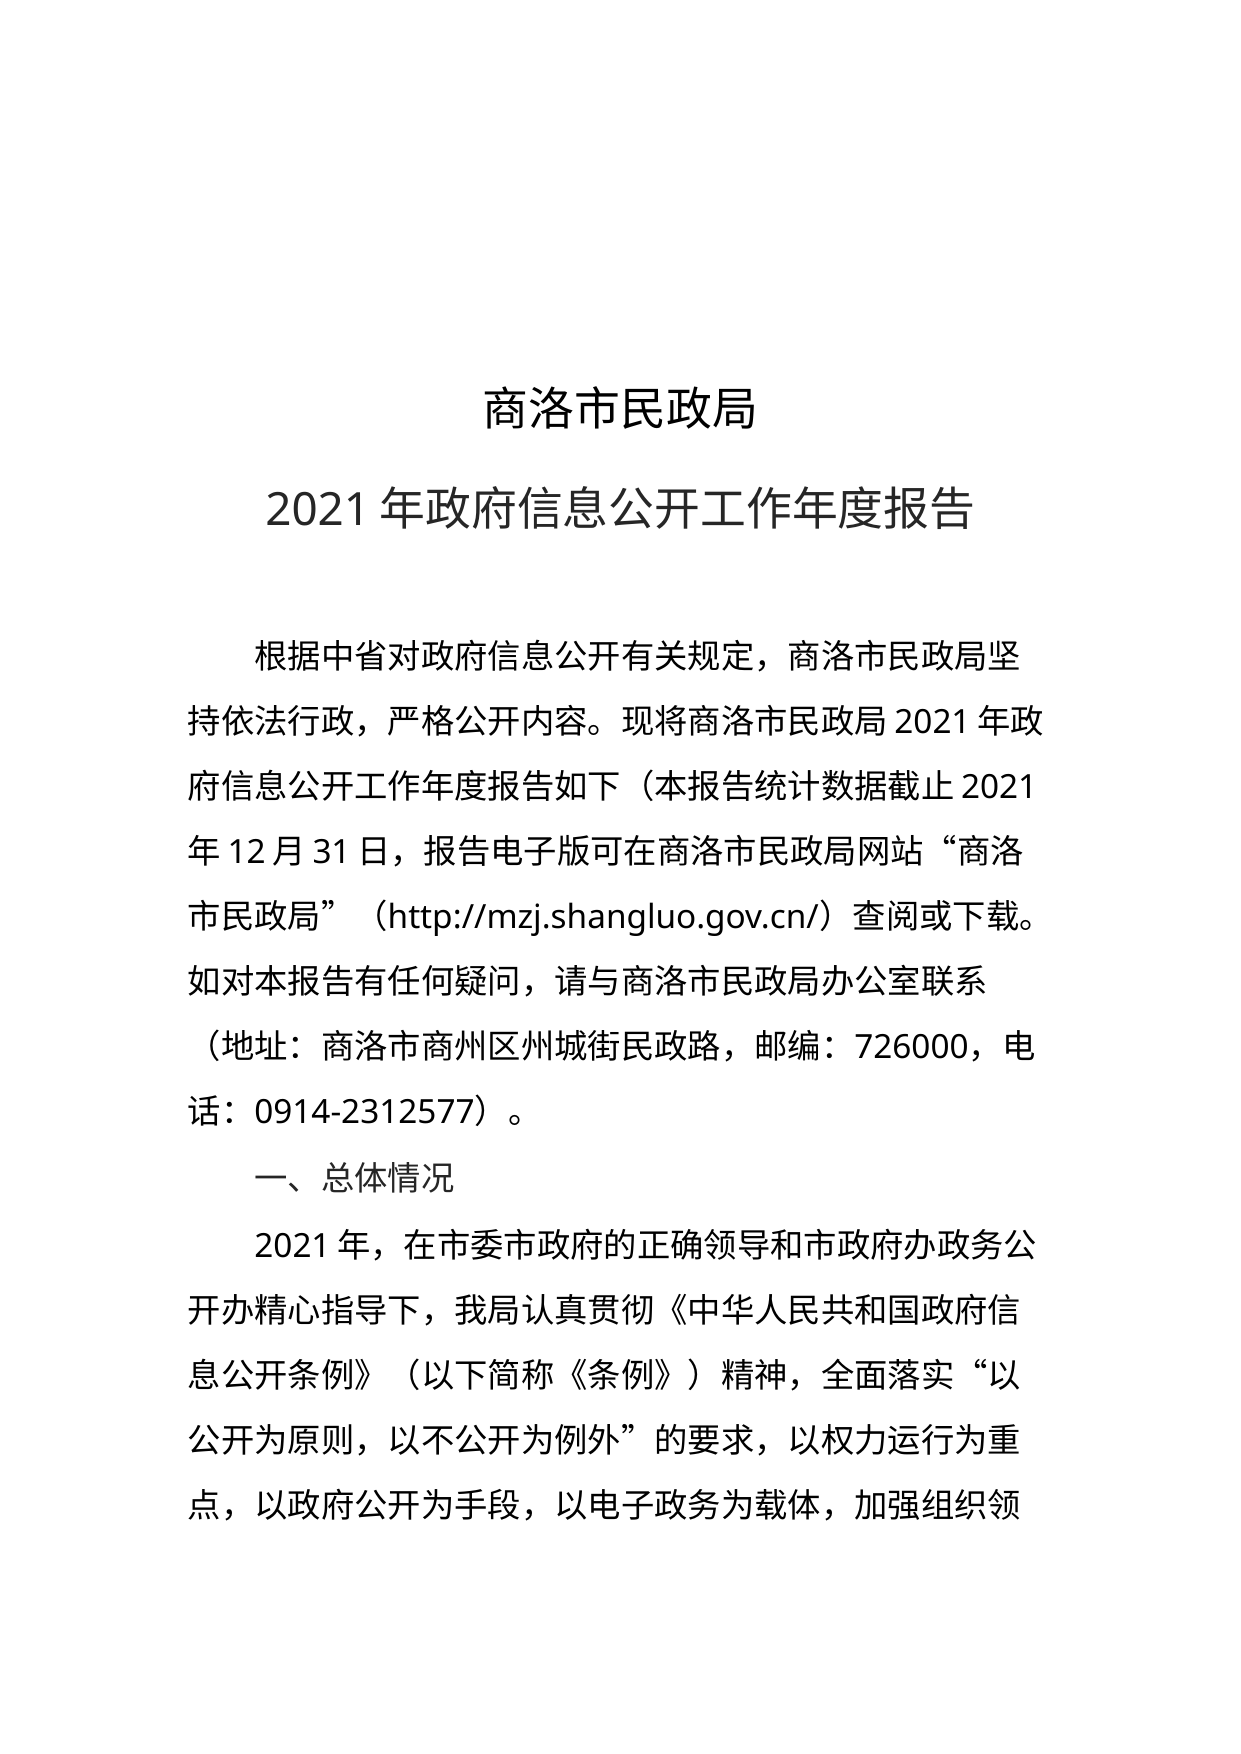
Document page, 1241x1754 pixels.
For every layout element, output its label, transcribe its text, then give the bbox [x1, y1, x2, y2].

text 根据中省对政府信息公开有关规定，商洛市民政局坚持依法行政，严格公开内容。现将商洛市民政局2021年政府信息公开工作年度报告如下（本报告统计数据截止2021年12月31日，报告电子版可在商洛市民政局网站“商洛市民政局”（http://mzj.shangluo.gov.cn/）查阅或下载。如对本报告有任何疑问，请与商洛市民政局办公室联系（地址：商洛市商州区州城街民政路，邮编：726000，电话：0914-2312577）。 [187, 621, 1053, 1141]
text 一、总体情况 [179, 1141, 1061, 1210]
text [187, 1210, 1053, 1535]
text 2021年政府信息公开工作年度报告 [179, 457, 1061, 556]
text 商洛市民政局 [179, 357, 1061, 457]
